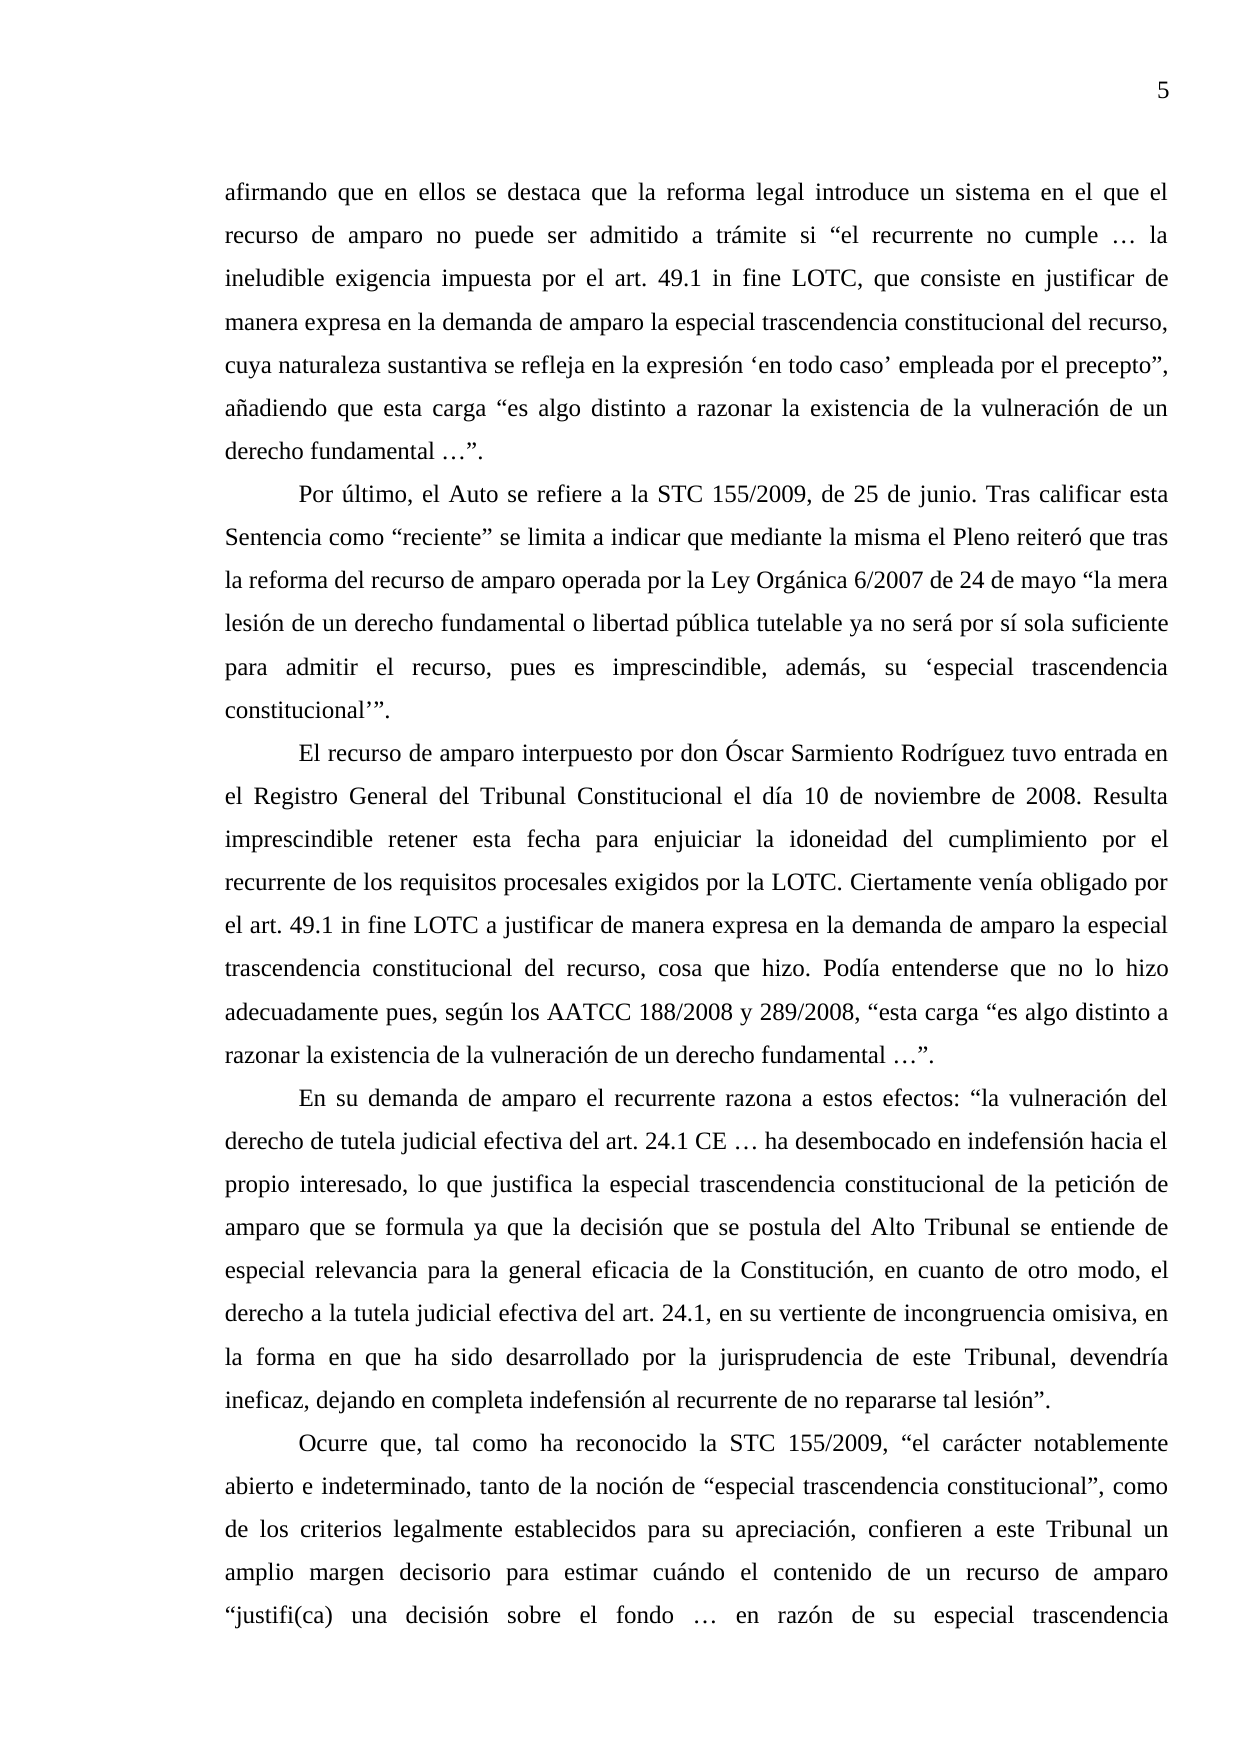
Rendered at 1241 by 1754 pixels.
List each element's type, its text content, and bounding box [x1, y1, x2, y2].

text Por último, el Auto se refiere a la STC 155/2009, de 25 de junio. Tras calificar esta Sentencia como “reciente” se limita a indicar que mediante la misma el Pleno reiteró que tras la reforma del recurso de amparo operada por la Ley Orgánica 6/2007 de 24 de mayo “la mera lesión de un derecho fundamental o libertad pública tutelable ya no será por sí sola suficiente para admitir el recurso, pues es imprescindible, además, su ‘especial trascendencia constitucional’”. [224, 479, 1169, 723]
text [224, 177, 1169, 465]
text En su demanda de amparo el recurrente razona a estos efectos: “la vulneración del derecho de tutela judicial efectiva del art. 24.1 CE … ha desembocado en indefensión hacia el propio interesado, lo que justifica la especial trascendencia constitucional de la petición de amparo que se formula ya que la decisión que se postula del Alto Tribunal se entiende de especial relevancia para la general eficacia de la Constitución, en cuanto de otro modo, el derecho a la tutela judicial efectiva del art. 24.1, en su vertiente de incongruencia omisiva, en la forma en que ha sido desarrollado por la jurisprudencia de este Tribunal, devendría ineficaz, dejando en completa indefensión al recurrente de no repararse tal lesión”. [224, 1083, 1169, 1413]
text El recurso de amparo interpuesto por don Óscar Sarmiento Rodríguez tuvo entrada en el Registro General del Tribunal Constitucional el día 10 de noviembre de 2008. Resulta imprescindible retener esta fecha para enjuiciar la idoneidad del cumplimiento por el recurrente de los requisitos procesales exigidos por la LOTC. Ciertamente venía obligado por el art. 49.1 in fine LOTC a justificar de manera expresa en la demanda de amparo la especial trascendencia constitucional del recurso, cosa que hizo. Podía entenderse que no lo hizo adecuadamente pues, según los AATCC 188/2008 y 289/2008, “esta carga “es algo distinto a razonar la existencia de la vulneración de un derecho fundamental …”. [224, 738, 1169, 1068]
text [224, 1428, 1169, 1629]
